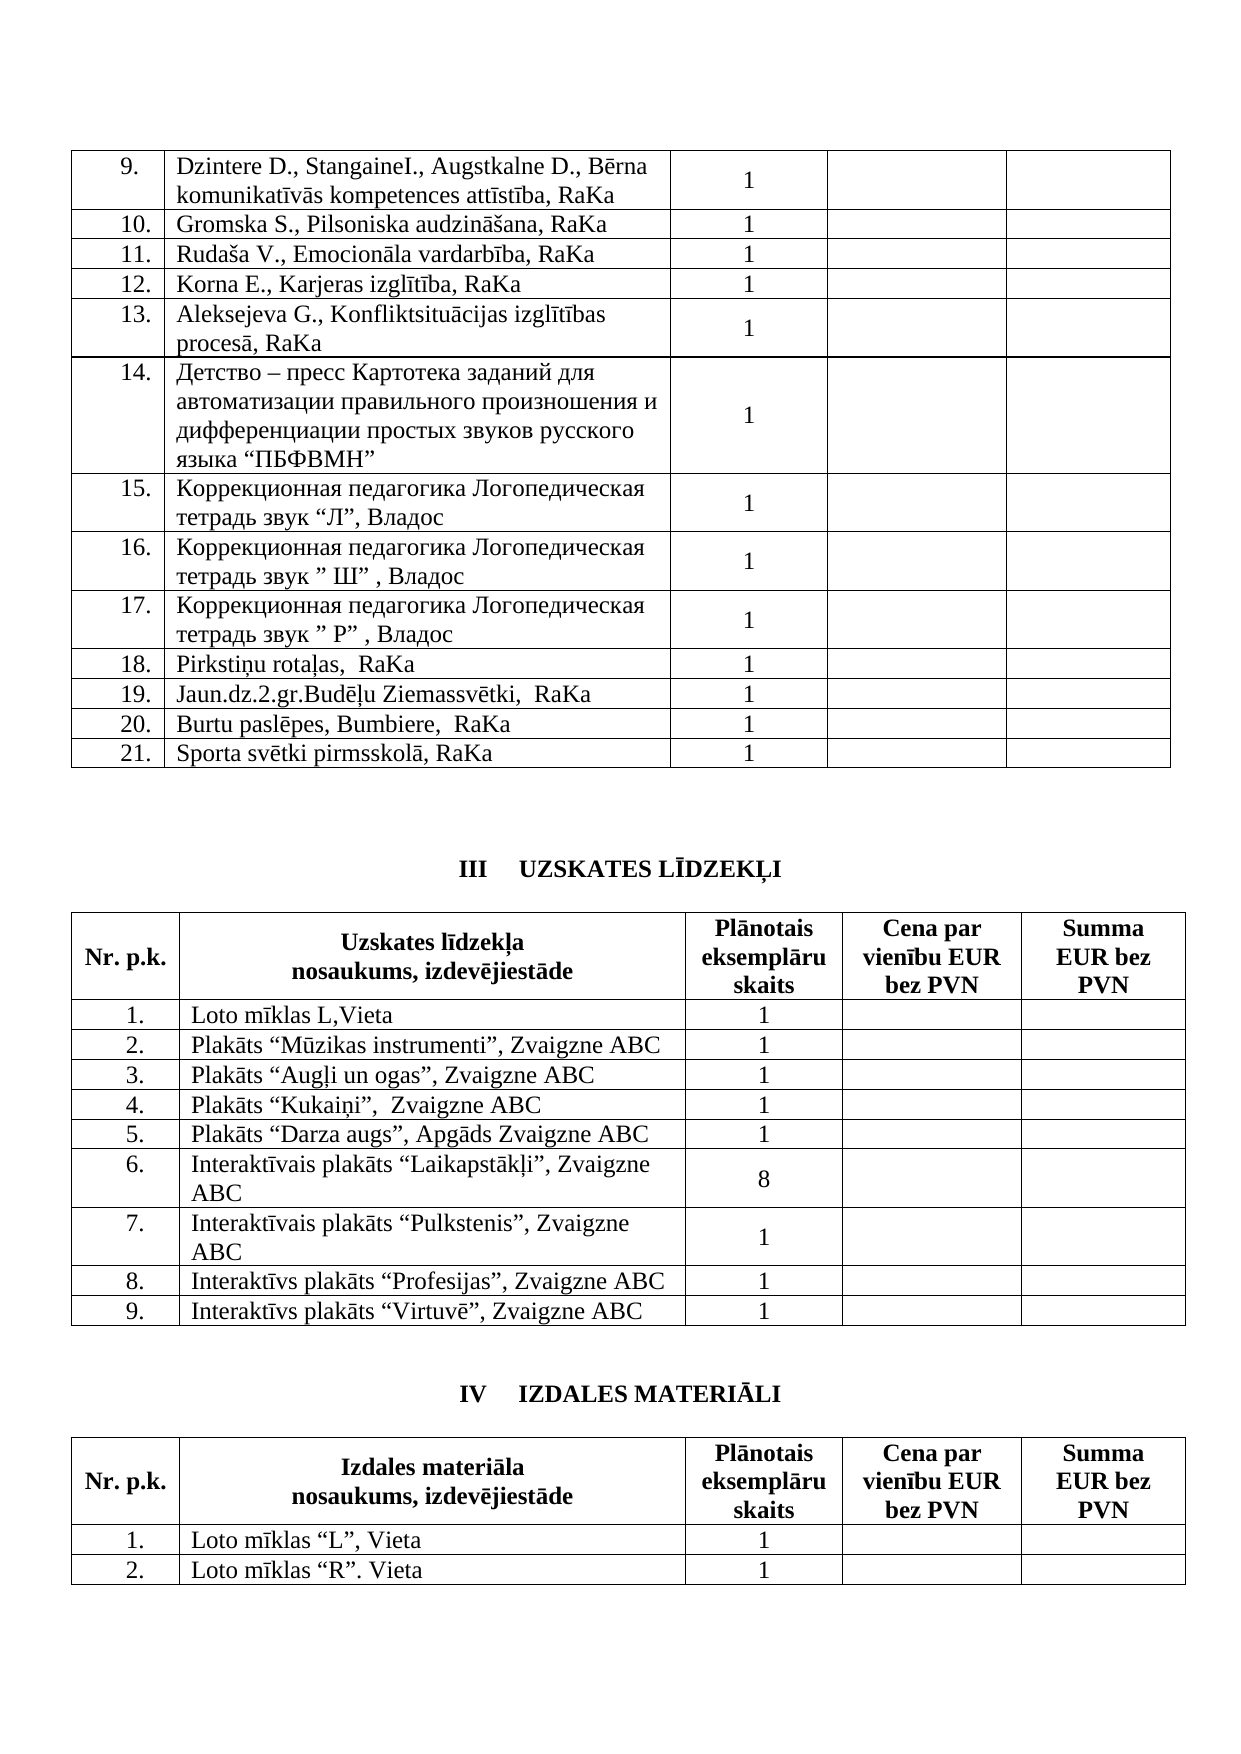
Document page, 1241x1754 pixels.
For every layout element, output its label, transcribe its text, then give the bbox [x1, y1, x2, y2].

table_cell [1007, 709, 1170, 737]
table_cell [1007, 532, 1170, 589]
table_cell [843, 1266, 1021, 1295]
table_cell [1022, 1555, 1185, 1583]
table_header Summa EUR bez PVN [1022, 1438, 1185, 1524]
table_cell Детство – пресс Картотека заданий для автоматизации правильного произношения и дифференциации простых звуков русского языка “ПБФВМН” [165, 358, 670, 472]
table_cell 1 [671, 679, 827, 708]
table_cell Interaktīvs plakāts “Virtuvē”, Zvaigzne ABC [180, 1296, 685, 1325]
table_cell 1 [686, 1120, 842, 1148]
table_cell Jaun.dz.2.gr.Budēļu Ziemassvētki, RaKa [165, 679, 670, 708]
table_header Izdales materiāla nosaukums, izdevējiestāde [180, 1438, 685, 1524]
table_cell [1022, 1030, 1185, 1059]
table_header Cena par vienību EUR bez PVN [843, 1438, 1021, 1524]
table_cell [828, 474, 1006, 531]
table_cell [72, 709, 164, 737]
table_cell 1 [686, 1555, 842, 1583]
table_cell 8 [686, 1149, 842, 1207]
table_cell [72, 1030, 179, 1059]
table_cell 1 [686, 1525, 842, 1554]
table_cell [72, 532, 164, 589]
table_cell [72, 474, 164, 531]
table_cell 1 [686, 1060, 842, 1089]
table_cell [72, 210, 164, 238]
table_cell [1022, 1296, 1185, 1325]
table_cell Plakāts “Darza augs”, Apgāds Zvaigzne ABC [180, 1120, 685, 1148]
table_cell [828, 358, 1006, 472]
table_cell [828, 299, 1006, 356]
table_cell [828, 239, 1006, 268]
table_cell 1 [671, 649, 827, 678]
table_cell [72, 1090, 179, 1118]
table_cell Sporta svētki pirmsskolā, RaKa [165, 739, 670, 767]
table_header Nr. p.k. [72, 1438, 179, 1524]
table_cell 1 [671, 591, 827, 648]
table_cell [72, 679, 164, 708]
table_cell 1 [686, 1030, 842, 1059]
table_cell Loto mīklas “L”, Vieta [180, 1525, 685, 1554]
table_cell Plakāts “Kukaiņi”, Zvaigzne ABC [180, 1090, 685, 1118]
table_cell [843, 1525, 1021, 1554]
table_cell [1007, 269, 1170, 298]
table_cell [1007, 474, 1170, 531]
table_cell [1007, 679, 1170, 708]
table_cell Loto mīklas L,Vieta [180, 1000, 685, 1029]
table_cell 1 [671, 532, 827, 589]
table_cell [1007, 591, 1170, 648]
table_cell Loto mīklas “R”. Vieta [180, 1555, 685, 1583]
table_header Plānotais eksemplāru skaits [686, 1438, 842, 1524]
table_cell [72, 299, 164, 356]
table_cell [843, 1555, 1021, 1583]
table_cell [828, 679, 1006, 708]
table_cell [1007, 210, 1170, 238]
table_cell 1 [686, 1296, 842, 1325]
table_cell [1022, 1149, 1185, 1207]
table_cell Plakāts “Augļi un ogas”, Zvaigzne ABC [180, 1060, 685, 1089]
table_cell [828, 709, 1006, 737]
table_cell [1007, 358, 1170, 472]
table_cell [828, 532, 1006, 589]
table_cell [72, 1120, 179, 1148]
text III UZSKATES LĪDZEKĻI [150, 854, 1090, 883]
table_cell [72, 649, 164, 678]
table_cell [843, 1030, 1021, 1059]
table_cell [828, 151, 1006, 208]
table_header Plānotais eksemplāru skaits [686, 913, 842, 999]
table_cell [1007, 151, 1170, 208]
table_cell [1022, 1120, 1185, 1148]
table_cell 1 [671, 210, 827, 238]
table_cell Gromska S., Pilsoniska audzināšana, RaKa [165, 210, 670, 238]
table_cell Dzintere D., StangaineI., Augstkalne D., Bērna komunikatīvās kompetences attīstība, RaKa [165, 151, 670, 208]
table_cell [72, 358, 164, 472]
table_cell [72, 1060, 179, 1089]
table_cell [72, 1296, 179, 1325]
table_cell [72, 1525, 179, 1554]
table_cell [843, 1060, 1021, 1089]
table_cell Коррекционная педагогика Логопедическая тетрадь звук “Л”, Владос [165, 474, 670, 531]
table_cell Rudaša V., Emocionāla vardarbība, RaKa [165, 239, 670, 268]
table_cell [72, 1208, 179, 1265]
table_cell [72, 739, 164, 767]
table_cell 1 [671, 299, 827, 356]
table_header Cena par vienību EUR bez PVN [843, 913, 1021, 999]
table_cell Interaktīvs plakāts “Profesijas”, Zvaigzne ABC [180, 1266, 685, 1295]
table_cell 1 [671, 151, 827, 208]
table_cell Pirkstiņu rotaļas, RaKa [165, 649, 670, 678]
table_cell [1007, 299, 1170, 356]
table_cell [72, 1555, 179, 1583]
table_cell [828, 739, 1006, 767]
table_cell Interaktīvais plakāts “Laikapstākļi”, Zvaigzne ABC [180, 1149, 685, 1207]
table_cell [1022, 1208, 1185, 1265]
table_cell 1 [671, 269, 827, 298]
table_cell [1007, 739, 1170, 767]
table_cell 1 [671, 239, 827, 268]
text IV IZDALES MATERIĀLI [150, 1379, 1090, 1408]
table_cell [843, 1208, 1021, 1265]
table_cell [72, 1266, 179, 1295]
table_header Nr. p.k. [72, 913, 179, 999]
table_cell [72, 269, 164, 298]
table_cell 1 [686, 1266, 842, 1295]
table_cell [1022, 1000, 1185, 1029]
table_cell [72, 591, 164, 648]
table_cell [843, 1296, 1021, 1325]
table_cell [828, 210, 1006, 238]
table_cell Коррекционная педагогика Логопедическая тетрадь звук ” Ш” , Владос [165, 532, 670, 589]
table_cell 1 [671, 474, 827, 531]
table_cell [72, 1149, 179, 1207]
table_cell 1 [671, 358, 827, 472]
table_cell Aleksejeva G., Konfliktsituācijas izglītības procesā, RaKa [165, 299, 670, 356]
table_cell 1 [671, 739, 827, 767]
table_cell [1022, 1266, 1185, 1295]
table_header Summa EUR bez PVN [1022, 913, 1185, 999]
table_cell [1007, 649, 1170, 678]
table_cell [72, 151, 164, 208]
table_cell Burtu paslēpes, Bumbiere, RaKa [165, 709, 670, 737]
table_cell 1 [671, 709, 827, 737]
table_cell Interaktīvais plakāts “Pulkstenis”, Zvaigzne ABC [180, 1208, 685, 1265]
table_header Uzskates līdzekļa nosaukums, izdevējiestāde [180, 913, 685, 999]
table_cell Коррекционная педагогика Логопедическая тетрадь звук ” Р” , Владос [165, 591, 670, 648]
table_cell [843, 1090, 1021, 1118]
table_cell [72, 239, 164, 268]
table_cell [1022, 1060, 1185, 1089]
table_cell 1 [686, 1090, 842, 1118]
table_cell [828, 269, 1006, 298]
table_cell [843, 1149, 1021, 1207]
table_cell Korna E., Karjeras izglītība, RaKa [165, 269, 670, 298]
table_cell 1 [686, 1208, 842, 1265]
table_cell [843, 1120, 1021, 1148]
table_cell [1022, 1090, 1185, 1118]
table_cell [828, 591, 1006, 648]
table_cell [843, 1000, 1021, 1029]
table_cell [72, 1000, 179, 1029]
table_cell Plakāts “Mūzikas instrumenti”, Zvaigzne ABC [180, 1030, 685, 1059]
table_cell 1 [686, 1000, 842, 1029]
table_cell [1022, 1525, 1185, 1554]
table_cell [1007, 239, 1170, 268]
table_cell [828, 649, 1006, 678]
